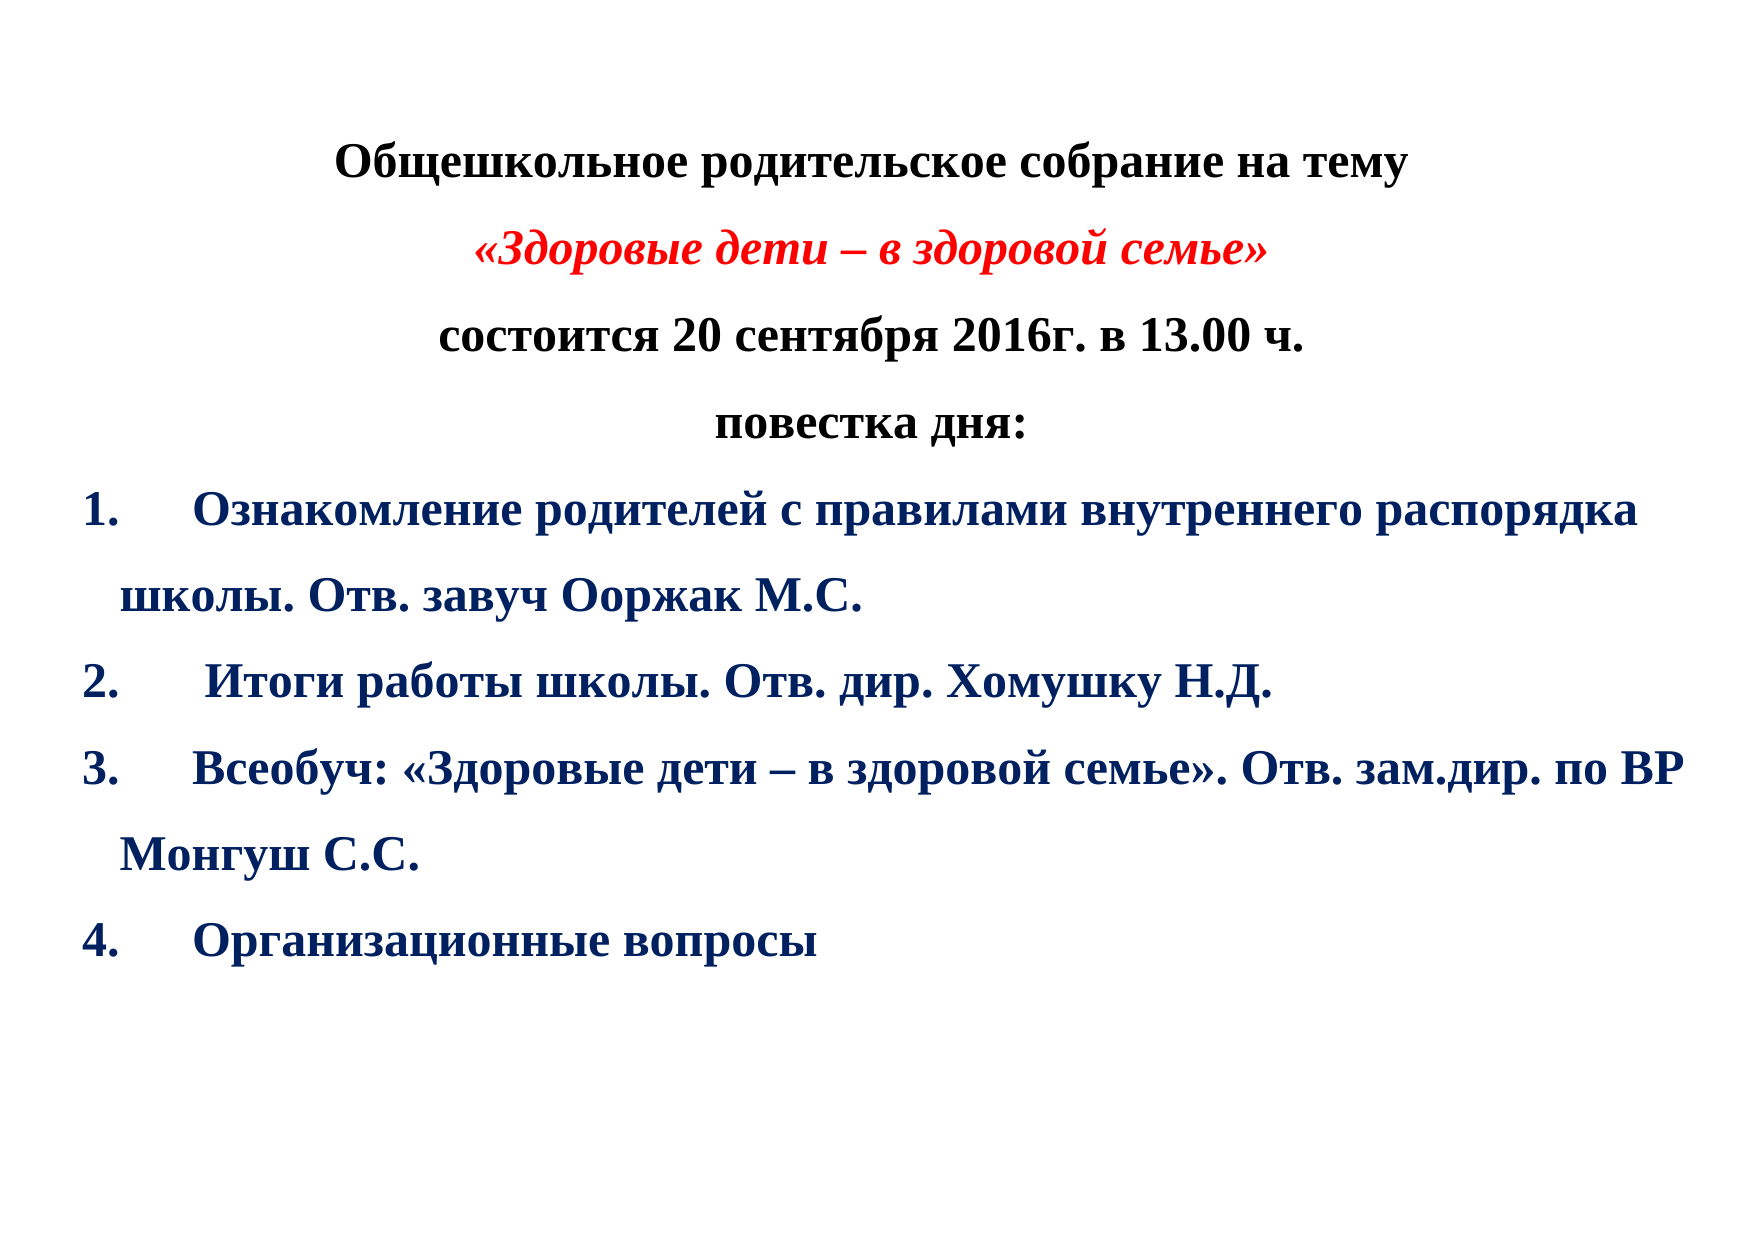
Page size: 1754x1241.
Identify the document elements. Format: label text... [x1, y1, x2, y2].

list Итоги работы школы. Отв. дир. Хомушку Н.Д. [82, 651, 1698, 709]
list Организационные вопросы [82, 910, 1698, 967]
text состоится 20 сентября 2016г. в 13.00 ч. [44, 305, 1698, 362]
list Ознакомление родителей с правилами внутреннего распорядка школы. Отв. завуч Ооржак М.С. [82, 479, 1698, 622]
text Общешкольное родительское собрание на тему [44, 131, 1698, 189]
list Всеобуч: «Здоровые дети – в здоровой семье». Отв. зам.дир. по ВР Монгуш С.С. [82, 737, 1698, 881]
text «Здоровые дети – в здоровой семье» [44, 218, 1698, 276]
text повестка дня: [44, 392, 1698, 449]
